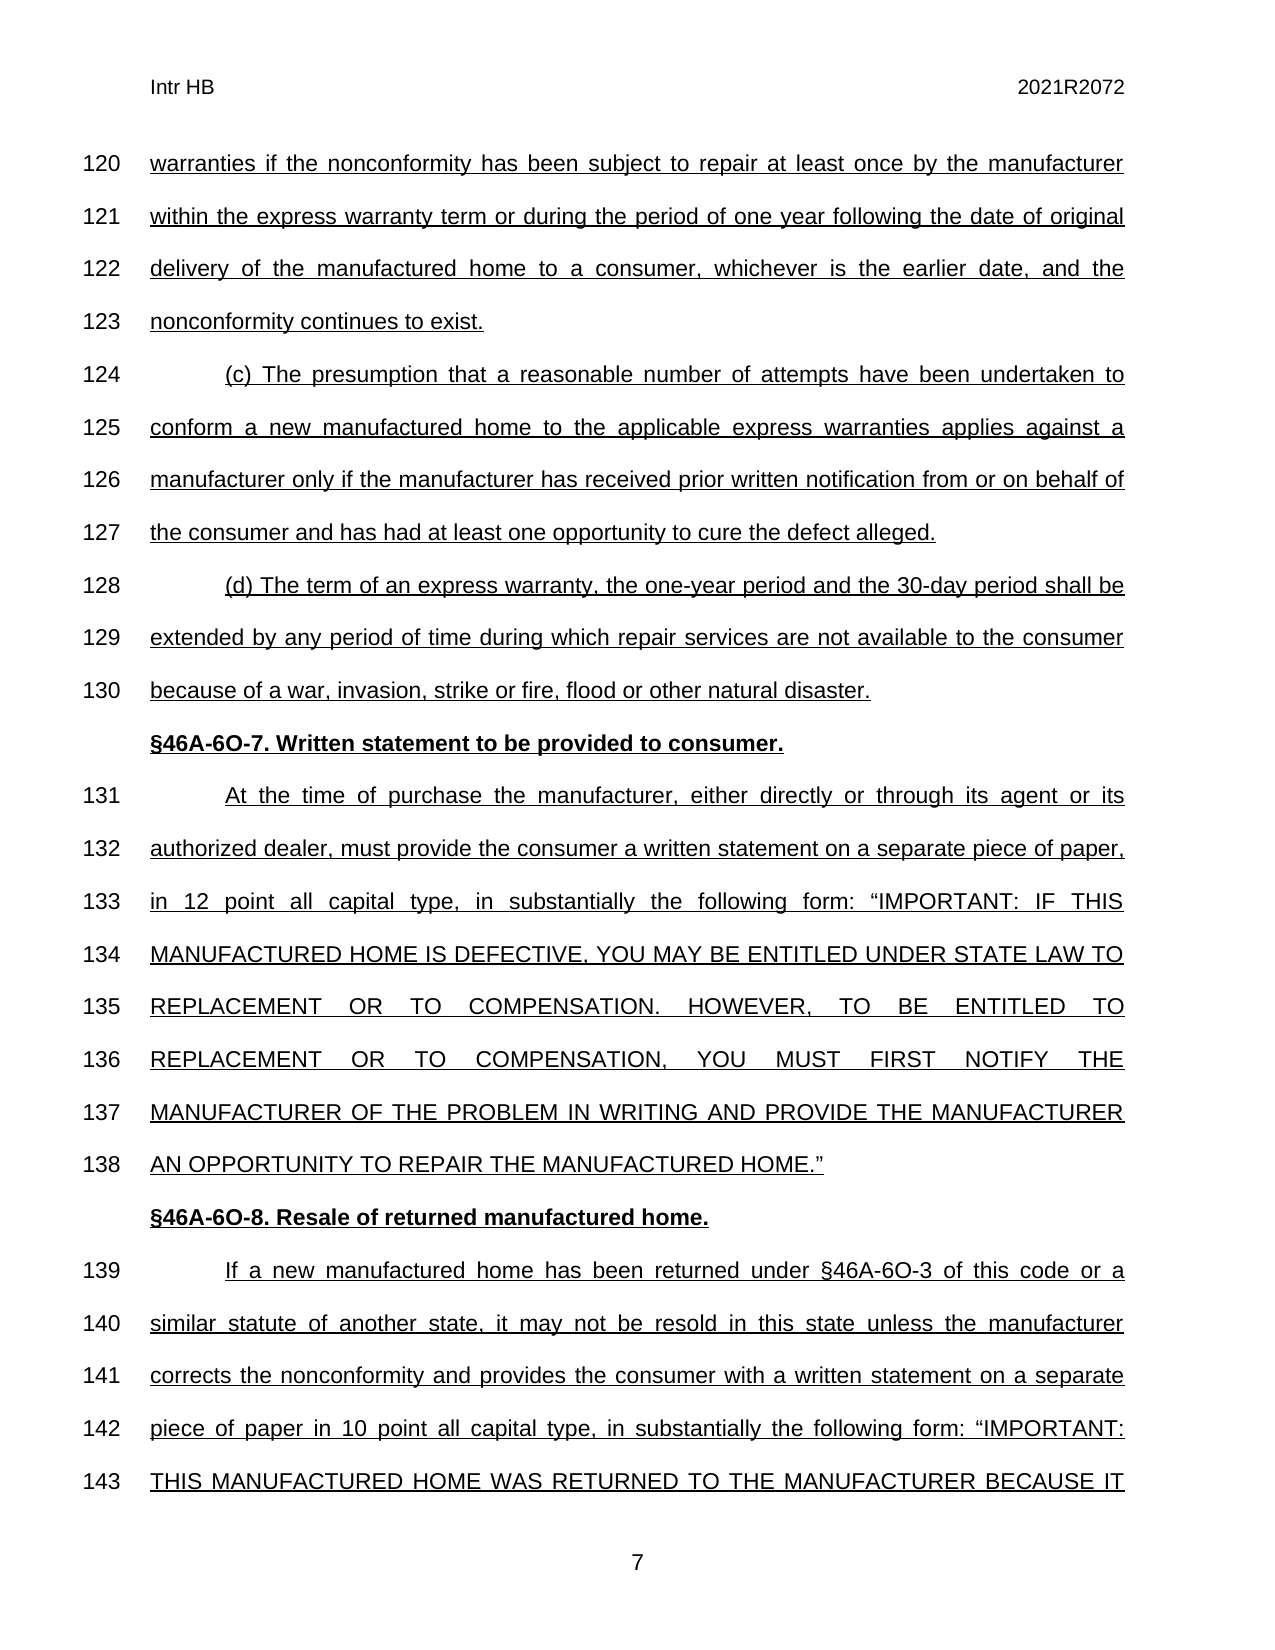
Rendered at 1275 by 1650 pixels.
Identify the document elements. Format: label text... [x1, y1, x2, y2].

text At the time of purchase the manufacturer, either directly or through its agent or its authorized dealer, must provide the consumer a written statement on a separate piece of paper, in 12 point all capital type, in substantially the following form: “IMPORTANT: IF THIS MANUFACTURED HOME IS DEFECTIVE, YOU MAY BE ENTITLED UNDER STATE LAW TO REPLACEMENT OR TO COMPENSATION. HOWEVER, TO BE ENTITLED TO REPLACEMENT OR TO COMPENSATION, YOU MUST FIRST NOTIFY THE MANUFACTURER OF THE PROBLEM IN WRITING AND PROVIDE THE MANUFACTURER AN OPPORTUNITY TO REPAIR THE MANUFACTURED HOME.” [150, 782, 1125, 858]
text (c) The presumption that a reasonable number of attempts have been undertaken to conform a new manufactured home to the applicable express warranties applies against a manufacturer only if the manufacturer has received prior written notification from or on behalf of the consumer and has had at least one opportunity to cure the defect alleged. [150, 361, 1125, 436]
text (d) The term of an express warranty, the one-year period and the 30-day period shall be extended by any period of time during which repair services are not available to the consumer because of a war, invasion, strike or fire, flood or other natural disaster. [150, 572, 1125, 703]
subtitle §46A-6O-7. Written statement to be provided to consumer. [150, 730, 1125, 756]
text At the time of purchase the manufacturer, either directly or through its agent or its authorized dealer, must provide the consumer a written statement on a separate piece of paper, in 12 point all capital type, in substantially the following form: “IMPORTANT: IF THIS MANUFACTURED HOME IS DEFECTIVE, YOU MAY BE ENTITLED UNDER STATE LAW TO REPLACEMENT OR TO COMPENSATION. HOWEVER, TO BE ENTITLED TO REPLACEMENT OR TO COMPENSATION, YOU MUST FIRST NOTIFY THE MANUFACTURER OF THE PROBLEM IN WRITING AND PROVIDE THE MANUFACTURER AN OPPORTUNITY TO REPAIR THE MANUFACTURED HOME.” [150, 1070, 1125, 1121]
text (c) The presumption that a reasonable number of attempts have been undertaken to conform a new manufactured home to the applicable express warranties applies against a manufacturer only if the manufacturer has received prior written notification from or on behalf of the consumer and has had at least one opportunity to cure the defect alleged. [150, 490, 1125, 545]
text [150, 1439, 1125, 1490]
text At the time of purchase the manufacturer, either directly or through its agent or its authorized dealer, must provide the consumer a written statement on a separate piece of paper, in 12 point all capital type, in substantially the following form: “IMPORTANT: IF THIS MANUFACTURED HOME IS DEFECTIVE, YOU MAY BE ENTITLED UNDER STATE LAW TO REPLACEMENT OR TO COMPENSATION. HOWEVER, TO BE ENTITLED TO REPLACEMENT OR TO COMPENSATION, YOU MUST FIRST NOTIFY THE MANUFACTURER OF THE PROBLEM IN WRITING AND PROVIDE THE MANUFACTURER AN OPPORTUNITY TO REPAIR THE MANUFACTURED HOME.” [150, 1123, 1125, 1178]
text At the time of purchase the manufacturer, either directly or through its agent or its authorized dealer, must provide the consumer a written statement on a separate piece of paper, in 12 point all capital type, in substantially the following form: “IMPORTANT: IF THIS MANUFACTURED HOME IS DEFECTIVE, YOU MAY BE ENTITLED UNDER STATE LAW TO REPLACEMENT OR TO COMPENSATION. HOWEVER, TO BE ENTITLED TO REPLACEMENT OR TO COMPENSATION, YOU MUST FIRST NOTIFY THE MANUFACTURER OF THE PROBLEM IN WRITING AND PROVIDE THE MANUFACTURER AN OPPORTUNITY TO REPAIR THE MANUFACTURED HOME.” [150, 1017, 1125, 1069]
text At the time of purchase the manufacturer, either directly or through its agent or its authorized dealer, must provide the consumer a written statement on a separate piece of paper, in 12 point all capital type, in substantially the following form: “IMPORTANT: IF THIS MANUFACTURED HOME IS DEFECTIVE, YOU MAY BE ENTITLED UNDER STATE LAW TO REPLACEMENT OR TO COMPENSATION. HOWEVER, TO BE ENTITLED TO REPLACEMENT OR TO COMPENSATION, YOU MUST FIRST NOTIFY THE MANUFACTURER OF THE PROBLEM IN WRITING AND PROVIDE THE MANUFACTURER AN OPPORTUNITY TO REPAIR THE MANUFACTURED HOME.” [150, 859, 1125, 1016]
subtitle §46A-6O-8. Resale of returned manufactured home. [150, 1204, 1125, 1231]
text (c) The presumption that a reasonable number of attempts have been undertaken to conform a new manufactured home to the applicable express warranties applies against a manufacturer only if the manufacturer has received prior written notification from or on behalf of the consumer and has had at least one opportunity to cure the defect alleged. [150, 438, 1125, 489]
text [150, 150, 1125, 225]
